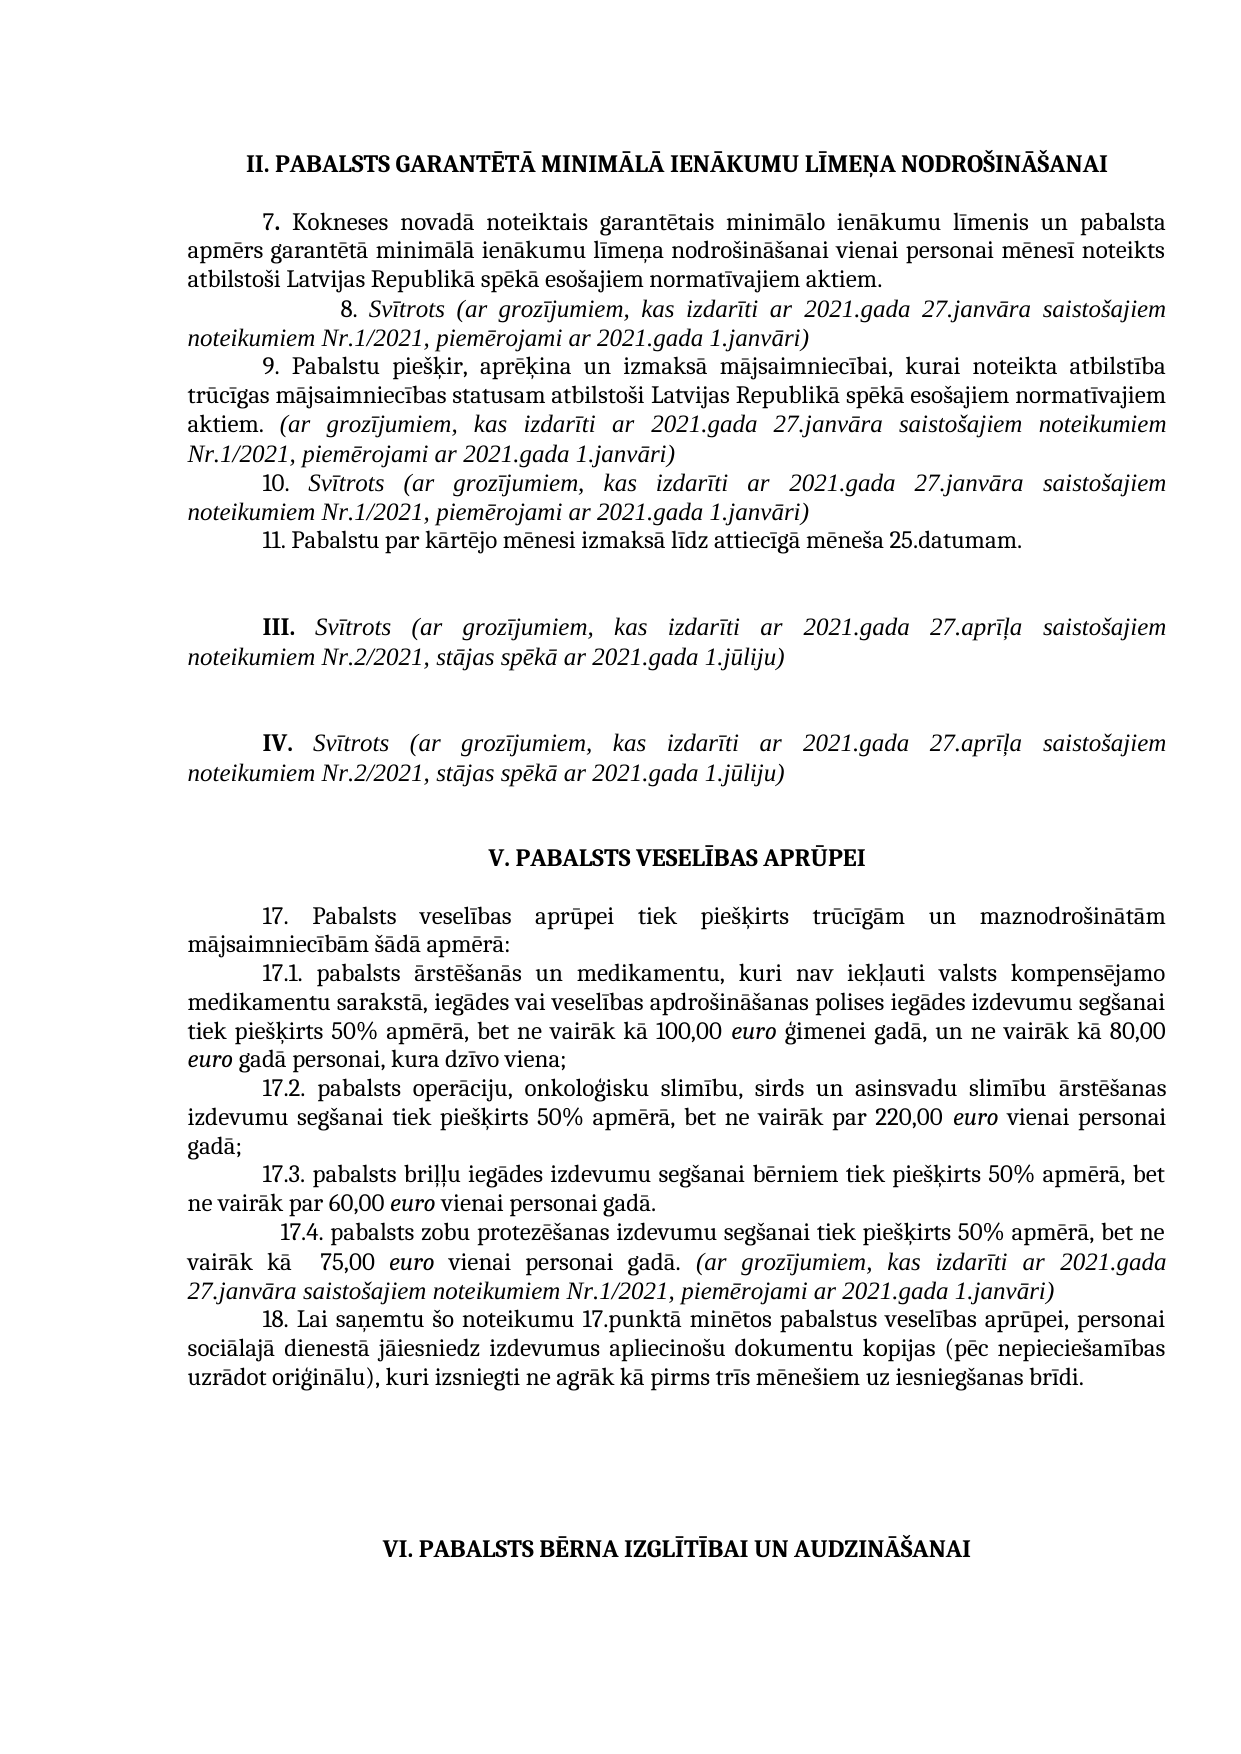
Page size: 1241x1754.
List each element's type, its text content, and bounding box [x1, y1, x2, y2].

text 17.4. pabalsts zobu protezēšanas izdevumu segšanai tiek piešķirts 50% apmērā, bet ne vairāk kā 75,00 euro vienai personai gadā. (ar grozījumiem, kas izdarīti ar 2021.gada 27.janvāra saistošajiem noteikumiem Nr.1/2021, piemērojami ar 2021.gada 1.janvāri) [187, 1218, 1167, 1305]
text 18. Lai saņemtu šo noteikumu 17.punktā minētos pabalstus veselības aprūpei, personai sociālajā dienestā jāiesniedz izdevumus apliecinošu dokumentu kopijas (pēc nepieciešamības uzrādot oriģinālu), kuri izsniegti ne agrāk kā pirms trīs mēnešiem uz iesniegšanas brīdi. [187, 1305, 1167, 1391]
text 17.2. pabalsts operāciju, onkoloģisku slimību, sirds un asinsvadu slimību ārstēšanas izdevumu segšanai tiek piešķirts 50% apmērā, bet ne vairāk par 220,00 euro vienai personai gadā; [187, 1074, 1167, 1160]
text V. PABALSTS VESELĪBAS APRŪPEI [187, 844, 1167, 873]
text 11. Pabalstu par kārtējo mēnesi izmaksā līdz attiecīgā mēneša 25.datumam. [187, 526, 1167, 555]
text 17. Pabalsts veselības aprūpei tiek piešķirts trūcīgām un maznodrošinātām mājsaimniecībām šādā apmērā: [187, 902, 1167, 959]
text III. Svītrots (ar grozījumiem, kas izdarīti ar 2021.gada 27.aprīļa saistošajiem noteikumiem Nr.2/2021, stājas spēkā ar 2021.gada 1.jūliju) [187, 612, 1167, 671]
text VI. PABALSTS BĒRNA IZGLĪTĪBAI UN AUDZINĀŠANAI [187, 1535, 1167, 1564]
text 17.1. pabalsts ārstēšanās un medikamentu, kuri nav iekļauti valsts kompensējamo medikamentu sarakstā, iegādes vai veselības apdrošināšanas polises iegādes izdevumu segšanai tiek piešķirts 50% apmērā, bet ne vairāk kā 100,00 euro ģimenei gadā, un ne vairāk kā 80,00 euro gadā personai, kura dzīvo viena; [187, 959, 1167, 1074]
text 7. Kokneses novadā noteiktais garantētais minimālo ienākumu līmenis un pabalsta apmērs garantētā minimālā ienākumu līmeņa nodrošināšanai vienai personai mēnesī noteikts atbilstoši Latvijas Republikā spēkā esošajiem normatīvajiem aktiem. [187, 207, 1167, 294]
text II. PABALSTS GARANTĒTĀ MINIMĀLĀ IENĀKUMU LĪMEŅA NODROŠINĀŠANAI [187, 150, 1167, 179]
text 9. Pabalstu piešķir, aprēķina un izmaksā mājsaimniecībai, kurai noteikta atbilstība trūcīgas mājsaimniecības statusam atbilstoši Latvijas Republikā spēkā esošajiem normatīvajiem aktiem. (ar grozījumiem, kas izdarīti ar 2021.gada 27.janvāra saistošajiem noteikumiem Nr.1/2021, piemērojami ar 2021.gada 1.janvāri) [187, 352, 1167, 468]
text 8. Svītrots (ar grozījumiem, kas izdarīti ar 2021.gada 27.janvāra saistošajiem noteikumiem Nr.1/2021, piemērojami ar 2021.gada 1.janvāri) [187, 294, 1167, 352]
text 17.3. pabalsts briļļu iegādes izdevumu segšanai bērniem tiek piešķirts 50% apmērā, bet ne vairāk par 60,00 euro vienai personai gadā. [187, 1160, 1167, 1218]
text IV. Svītrots (ar grozījumiem, kas izdarīti ar 2021.gada 27.aprīļa saistošajiem noteikumiem Nr.2/2021, stājas spēkā ar 2021.gada 1.jūliju) [187, 728, 1167, 787]
text 10. Svītrots (ar grozījumiem, kas izdarīti ar 2021.gada 27.janvāra saistošajiem noteikumiem Nr.1/2021, piemērojami ar 2021.gada 1.janvāri) [187, 468, 1167, 526]
